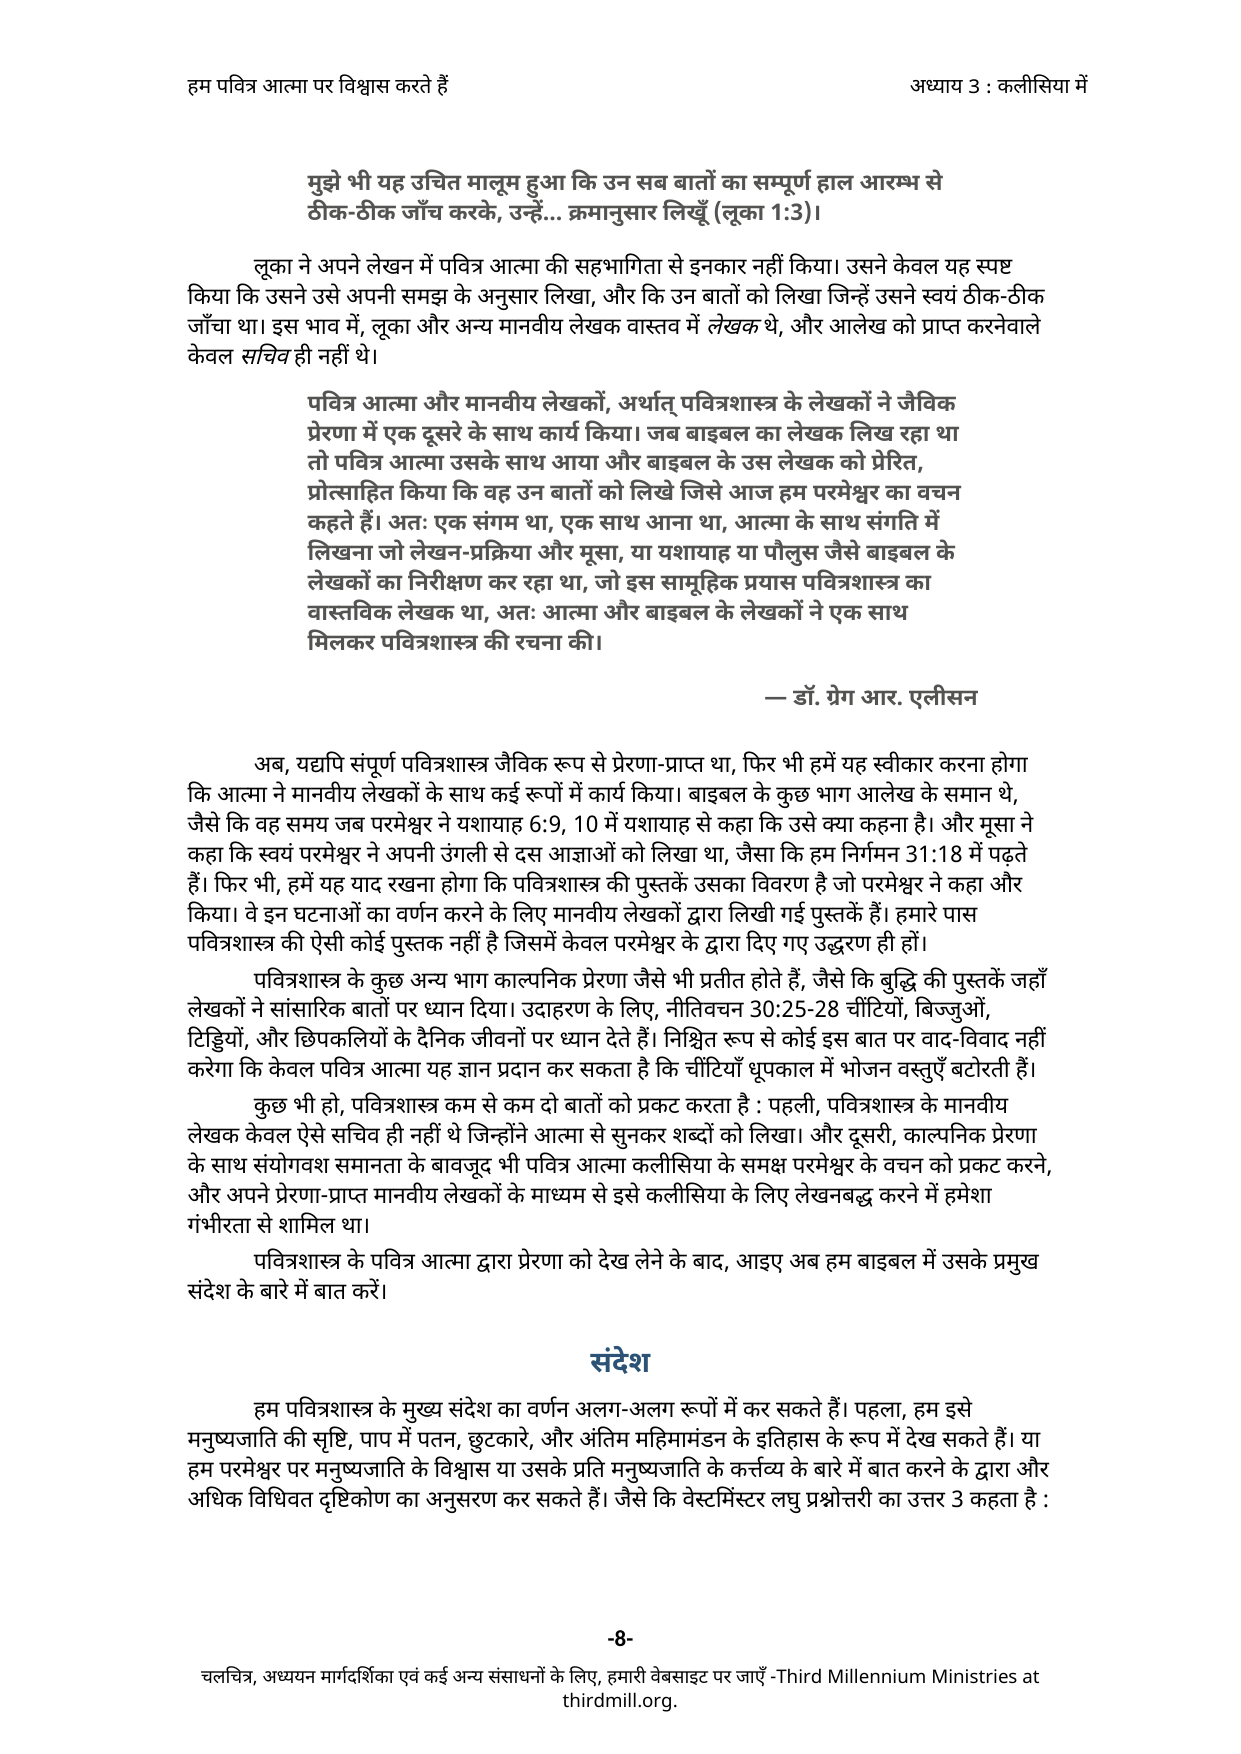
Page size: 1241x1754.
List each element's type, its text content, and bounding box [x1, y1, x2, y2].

text कुछ भी हो, पवित्रशास्त्र कम से कम दो बातों को प्रकट करता है : पहली, पवित्रशास्त्र के मानवीय लेखक केवल ऐसे सचिव ही नहीं थे जिन्होंने आत्मा से सुनकर शब्दों को लिखा। और दूसरी, काल्पनिक प्रेरणा के साथ संयोगवश समानता के बावजूद भी पवित्र आत्मा कलीसिया के समक्ष परमेश्वर के वचन को प्रकट करने, और अपने प्रेरणा-प्राप्त मानवीय लेखकों के माध्यम से इसे कलीसिया के लिए लेखनबद्ध करने में हमेशा गंभीरता से शामिल था। [187, 1093, 1053, 1243]
text हम पवित्रशास्त्र के मुख्य संदेश का वर्णन अलग-अलग रूपों में कर सकते हैं। पहला, हम इसे मनुष्यजाति की सृष्टि, पाप में पतन, छुटकारे, और अंतिम महिमामंडन के इतिहास के रूप में देख सकते हैं। या हम परमेश्वर पर मनुष्यजाति के विश्वास या उसके प्रति मनुष्यजाति के कर्त्तव्य के बारे में बात करने के द्वारा और अधिक विधिवत दृष्टिकोण का अनुसरण कर सकते हैं। जैसे कि वेस्टमिंस्टर लघु प्रश्नोत्तरी का उत्तर 3 कहता है : [187, 1397, 1053, 1516]
text अब, यद्यपि संपूर्ण पवित्रशास्त्र जैविक रूप से प्रेरणा-प्राप्त था, फिर भी हमें यह स्वीकार करना होगा कि आत्मा ने मानवीय लेखकों के साथ कई रूपों में कार्य किया। बाइबल के कुछ भाग आलेख के समान थे, जैसे कि वह समय जब परमेश्वर ने यशायाह 6:9, 10 में यशायाह से कहा कि उसे क्या कहना है। और मूसा ने कहा कि स्वयं परमेश्वर ने अपनी उंगली से दस आज्ञाओं को लिखा था, जैसा कि हम निर्गमन 31:18 में पढ़ते हैं। फिर भी, हमें यह याद रखना होगा कि पवित्रशास्त्र की पुस्तकें उसका विवरण है जो परमेश्वर ने कहा और किया। वे इन घटनाओं का वर्णन करने के लिए मानवीय लेखकों द्वारा लिखी गई पुस्तकें हैं। हमारे पास पवित्रशास्त्र की ऐसी कोई पुस्तक नहीं है जिसमें केवल परमेश्वर के द्वारा दिए गए उद्धरण ही हों। [187, 752, 1053, 961]
text मुझे भी यह उचित मालूम हुआ कि उन सब बातों का सम्पूर्ण हाल आरम्भ से ठीक-ठीक जाँच करके, उन्हें... क्रमानुसार लिखूँ (लूका 1:3)। [307, 169, 978, 229]
text पवित्र आत्मा और मानवीय लेखकों, अर्थात् पवित्रशास्त्र के लेखकों ने जैविक प्रेरणा में एक दूसरे के साथ कार्य किया। जब बाइबल का लेखक लिख रहा था तो पवित्र आत्मा उसके साथ आया और बाइबल के उस लेखक को प्रेरित, प्रोत्साहित किया कि वह उन बातों को लिखे जिसे आज हम परमेश्वर का वचन कहते हैं। अतः एक संगम था, एक साथ आना था, आत्मा के साथ संगति में लिखना जो लेखन-प्रक्रिया और मूसा, या यशायाह या पौलुस जैसे बाइबल के लेखकों का निरीक्षण कर रहा था, जो इस सामूहिक प्रयास पवित्रशास्त्र का वास्तविक लेखक था, अतः आत्मा और बाइबल के लेखकों ने एक साथ मिलकर पवित्रशास्त्र की रचना की। [307, 391, 978, 659]
text लूका ने अपने लेखन में पवित्र आत्मा की सहभागिता से इनकार नहीं किया। उसने केवल यह स्पष्ट किया कि उसने उसे अपनी समझ के अनुसार लिखा, और कि उन बातों को लिखा जिन्हें उसने स्वयं ठीक-ठीक जाँचा था। इस भाव में, लूका और अन्य मानवीय लेखक वास्तव में लेखक थे, और आलेख को प्राप्त करनेवाले केवल सचिव ही नहीं थे। [187, 254, 1053, 374]
text पवित्रशास्त्र के कुछ अन्य भाग काल्पनिक प्रेरणा जैसे भी प्रतीत होते हैं, जैसे कि बुद्धि की पुस्तकें जहाँ लेखकों ने सांसारिक बातों पर ध्यान दिया। उदाहरण के लिए, नीतिवचन 30:25-28 चींटियों, बिज्जुओं, टिड्डियों, और छिपकलियों के दैनिक जीवनों पर ध्यान देते हैं। निश्चित रूप से कोई इस बात पर वाद-विवाद नहीं करेगा कि केवल पवित्र आत्मा यह ज्ञान प्रदान कर सकता है कि चींटियाँ धूपकाल में भोजन वस्तुएँ बटोरती हैं। [187, 967, 1053, 1087]
text — डॉ. ग्रेग आर. एलीसन [187, 684, 978, 714]
text पवित्रशास्त्र के पवित्र आत्मा द्वारा प्रेरणा को देख लेने के बाद, आइए अब हम बाइबल में उसके प्रमुख संदेश के बारे में बात करें। [187, 1249, 1053, 1309]
subtitle संदेश [187, 1346, 1053, 1384]
